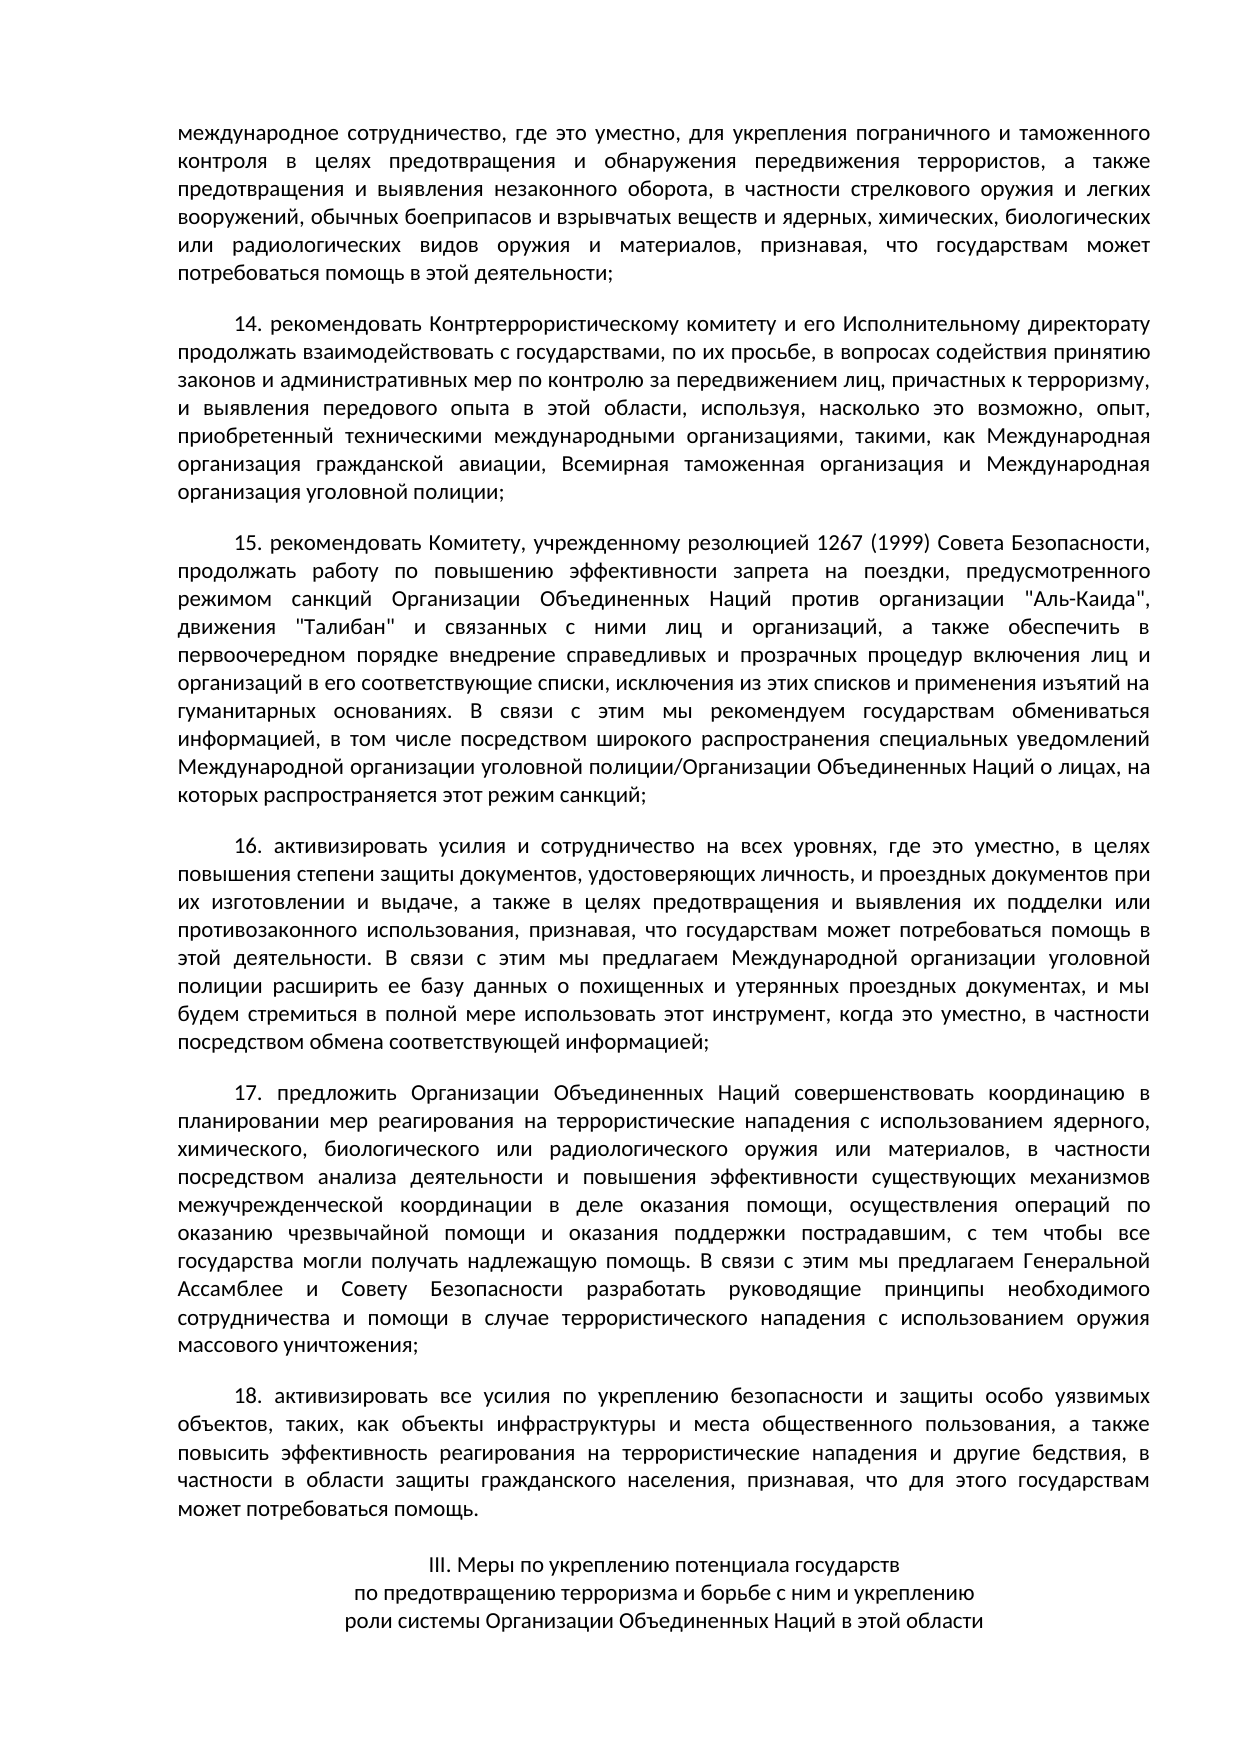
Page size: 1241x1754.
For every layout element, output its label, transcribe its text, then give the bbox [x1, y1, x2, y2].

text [177, 118, 1152, 286]
text 16. активизировать усилия и сотрудничество на всех уровнях, где это уместно, в целях повышения степени защиты документов, удостоверяющих личность, и проездных документов при их изготовлении и выдаче, а также в целях предотвращения и выявления их подделки или противозаконного использования, признавая, что государствам может потребоваться помощь в этой деятельности. В связи с этим мы предлагаем Международной организации уголовной полиции расширить ее базу данных о похищенных и утерянных проездных документах, и мы будем стремиться в полной мере использовать этот инструмент, когда это уместно, в частности посредством обмена соответствующей информацией; [177, 831, 1152, 1056]
text 18. активизировать все усилия по укреплению безопасности и защиты особо уязвимых объектов, таких, как объекты инфраструктуры и места общественного пользования, а также повысить эффективность реагирования на террористические нападения и другие бедствия, в частности в области защиты гражданского населения, признавая, что для этого государствам может потребоваться помощь. [177, 1382, 1152, 1522]
text III. Меры по укреплению потенциала государств [177, 1550, 1152, 1578]
text 17. предложить Организации Объединенных Наций совершенствовать координацию в планировании мер реагирования на террористические нападения с использованием ядерного, химического, биологического или радиологического оружия или материалов, в частности посредством анализа деятельности и повышения эффективности существующих механизмов межучрежденческой координации в деле оказания помощи, осуществления операций по оказанию чрезвычайной помощи и оказания поддержки пострадавшим, с тем чтобы все государства могли получать надлежащую помощь. В связи с этим мы предлагаем Генеральной Ассамблее и Совету Безопасности разработать руководящие принципы необходимого сотрудничества и помощи в случае террористического нападения с использованием оружия массового уничтожения; [177, 1078, 1152, 1359]
text роли системы Организации Объединенных Наций в этой области [177, 1606, 1152, 1634]
text по предотвращению терроризма и борьбе с ним и укреплению [177, 1578, 1152, 1606]
text 14. рекомендовать Контртеррористическому комитету и его Исполнительному директорату продолжать взаимодействовать с государствами, по их просьбе, в вопросах содействия принятию законов и административных мер по контролю за передвижением лиц, причастных к терроризму, и выявления передового опыта в этой области, используя, насколько это возможно, опыт, приобретенный техническими международными организациями, такими, как Международная организация гражданской авиации, Всемирная таможенная организация и Международная организация уголовной полиции; [177, 309, 1152, 505]
text 15. рекомендовать Комитету, учрежденному резолюцией 1267 (1999) Совета Безопасности, продолжать работу по повышению эффективности запрета на поездки, предусмотренного режимом санкций Организации Объединенных Наций против организации "Аль-Каида", движения "Талибан" и связанных с ними лиц и организаций, а также обеспечить в первоочередном порядке внедрение справедливых и прозрачных процедур включения лиц и организаций в его соответствующие списки, исключения из этих списков и применения изъятий на гуманитарных основаниях. В связи с этим мы рекомендуем государствам обмениваться информацией, в том числе посредством широкого распространения специальных уведомлений Международной организации уголовной полиции/Организации Объединенных Наций о лицах, на которых распространяется этот режим санкций; [177, 528, 1152, 808]
